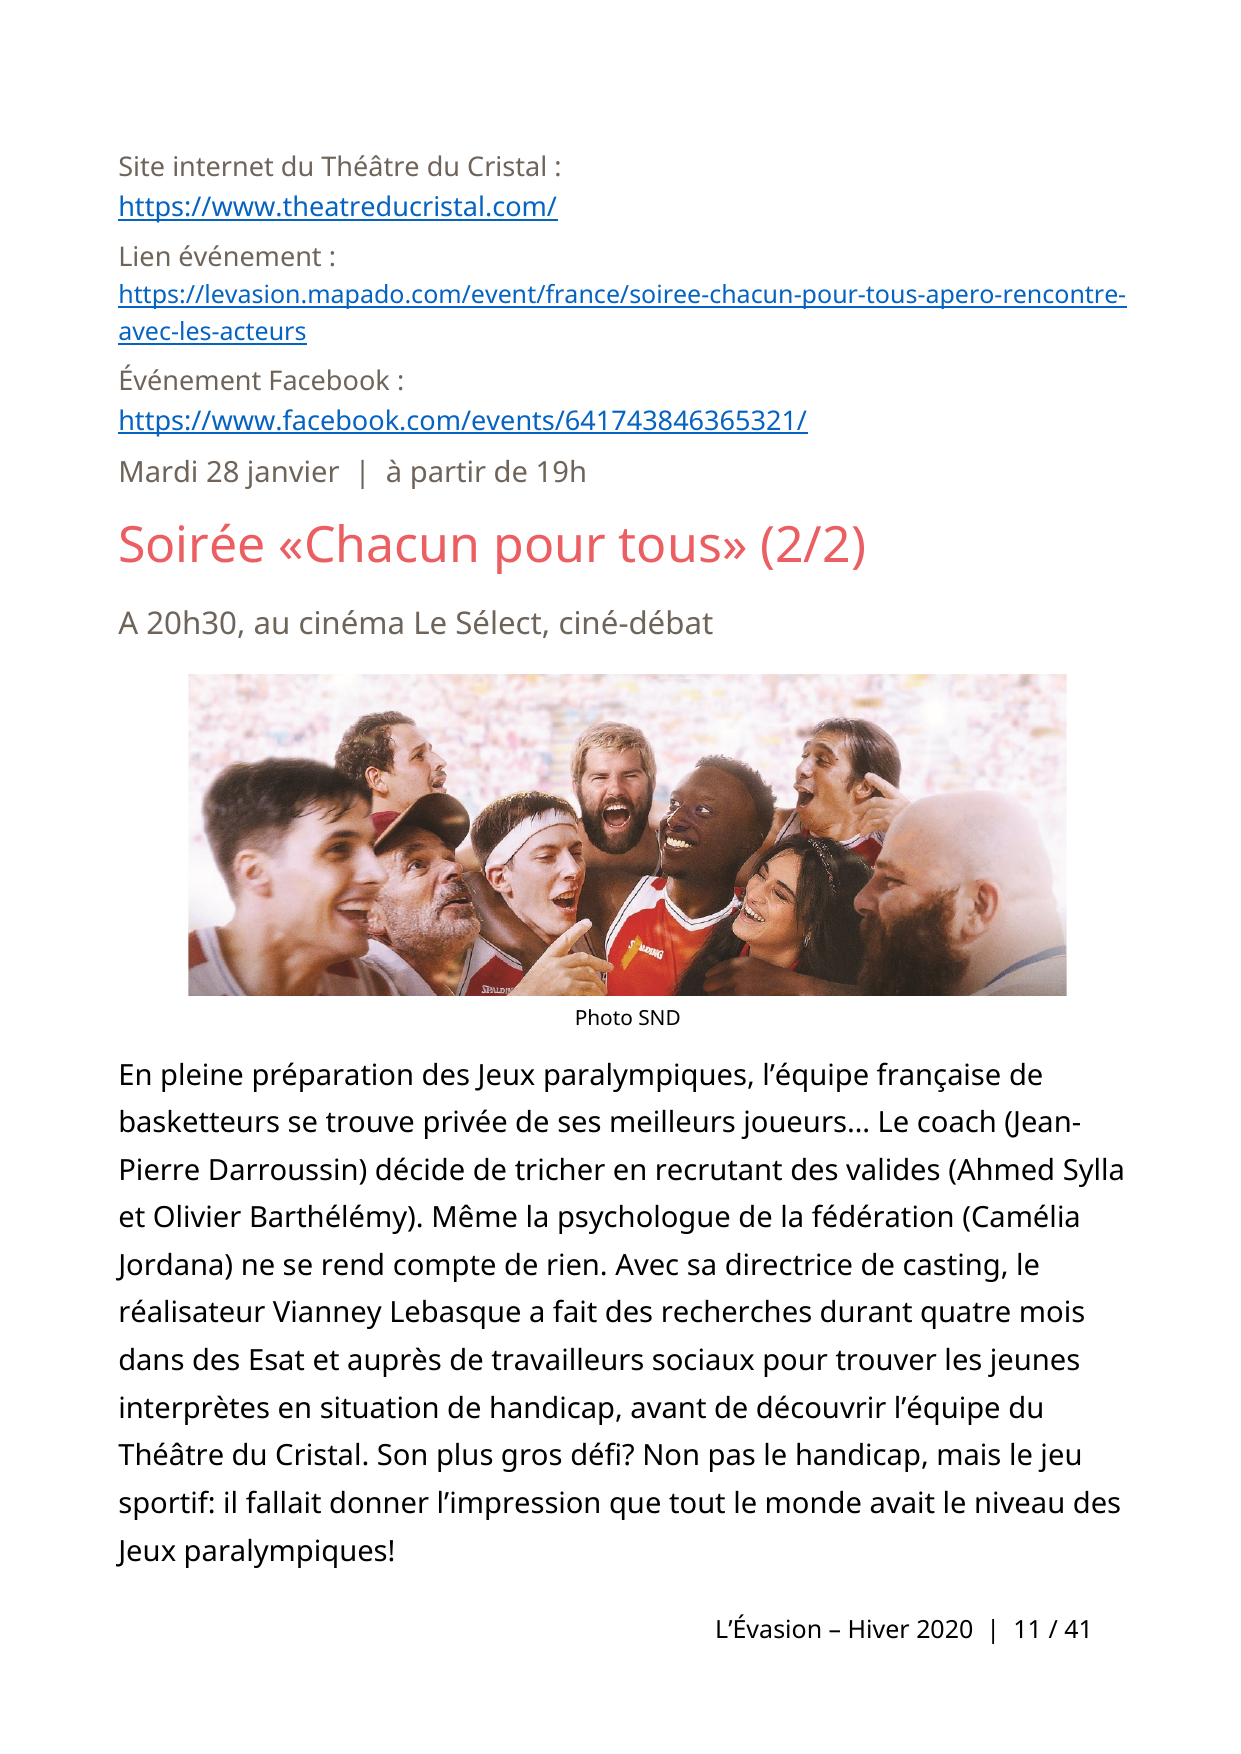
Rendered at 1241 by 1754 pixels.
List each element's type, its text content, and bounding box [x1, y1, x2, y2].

text Mardi 28 janvier | à partir de 19h [118, 451, 1137, 491]
text En pleine préparation des Jeux paralympiques, l’équipe française de basketteurs se trouve privée de ses meilleurs joueurs… Le coach (Jean-Pierre Darroussin) décide de tricher en recrutant des valides (Ahmed Sylla et Olivier Barthélémy). Même la psychologue de la fédération (Camélia Jordana) ne se rend compte de rien. Avec sa directrice de casting, le réalisateur Vianney Lebasque a fait des recherches durant quatre mois dans des Esat et auprès de travailleurs sociaux pour trouver les jeunes interprètes en situation de handicap, avant de découvrir l’équipe du Théâtre du Cristal. Son plus gros défi? Non pas le handicap, mais le jeu sportif: il fallait donner l’impression que tout le monde avait le niveau des Jeux paralympiques! [118, 1054, 1137, 1569]
text Site internet du Théâtre du Cristal : https://www.theatreducristal.com/ [118, 148, 1137, 224]
picture [188, 674, 1067, 996]
text Soirée «Chacun pour tous» (2/2) [118, 509, 1137, 577]
text Événement Facebook : https://www.facebook.com/events/641743846365321/ [118, 361, 1137, 438]
text Lien événement : https://levasion.mapado.com/event/france/soiree-chacun-pour-tous-apero-rencontre-avec-les-acteurs [118, 238, 1137, 348]
text Photo SND [118, 1003, 1137, 1031]
text A 20h30, au cinéma Le Sélect, ciné-débat [118, 601, 1137, 644]
